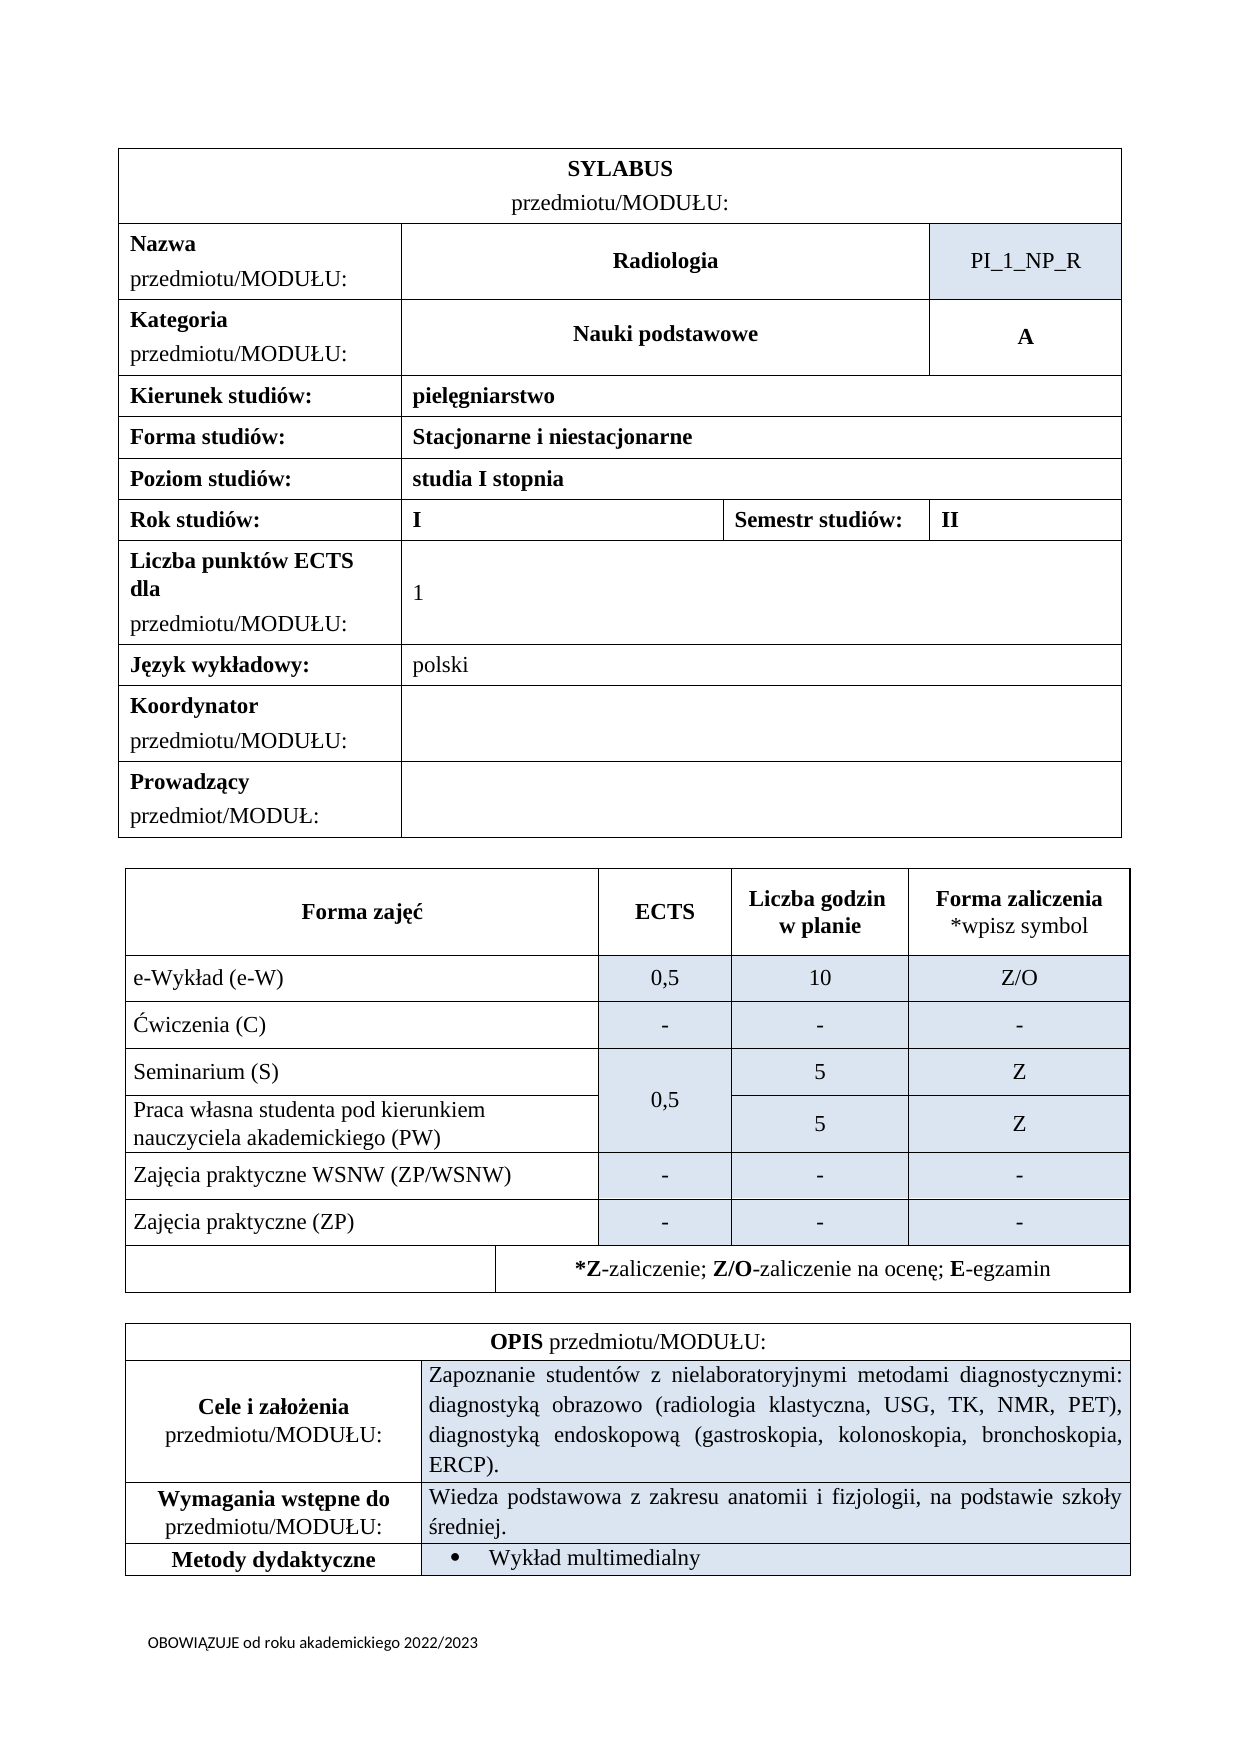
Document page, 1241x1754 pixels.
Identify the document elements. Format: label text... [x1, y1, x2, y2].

table_cell II [930, 500, 1121, 540]
table_cell Nazwa przedmiotu/MODUŁU: [119, 224, 401, 299]
table_cell Z [909, 1096, 1129, 1152]
table_cell A [930, 300, 1121, 374]
table_header Forma zajęć [126, 869, 598, 954]
table_cell Poziom studiów: [119, 459, 401, 499]
table_cell - [732, 1200, 908, 1245]
table_cell Rok studiów: [119, 500, 401, 540]
table_header ECTS [599, 869, 731, 954]
table_cell Stacjonarne i niestacjonarne [402, 417, 1121, 457]
table_cell e-Wykład (e-W) [126, 956, 598, 1001]
table_cell Radiologia [402, 224, 929, 299]
table_cell I [402, 500, 723, 540]
table_cell Ćwiczenia (C) [126, 1002, 598, 1048]
table_cell studia I stopnia [402, 459, 1121, 499]
table_cell Metody dydaktyczne [126, 1544, 421, 1575]
table_cell polski [402, 645, 1121, 685]
table_cell - [909, 1153, 1129, 1198]
table_cell Z/O [909, 956, 1129, 1001]
table_cell PI_1_NP_R [930, 224, 1121, 299]
table_cell Seminarium (S) [126, 1049, 598, 1095]
table_cell Zajęcia praktyczne WSNW (ZP/WSNW) [126, 1153, 598, 1198]
table_cell Z [909, 1049, 1129, 1095]
table_cell Zajęcia praktyczne (ZP) [126, 1200, 598, 1245]
table_cell *Z-zaliczenie; Z/O-zaliczenie na ocenę; E-egzamin [496, 1246, 1129, 1292]
table_cell [402, 762, 1121, 837]
table_cell Koordynator przedmiotu/MODUŁU: [119, 686, 401, 761]
table_cell Wymagania wstępne do przedmiotu/MODUŁU: [126, 1483, 421, 1543]
table_cell Forma studiów: [119, 417, 401, 457]
table_header SYLABUS przedmiotu/MODUŁU: [119, 149, 1121, 223]
table_cell Cele i założenia przedmiotu/MODUŁU: [126, 1361, 421, 1482]
table_header Liczba godzin w planie [732, 869, 908, 954]
table_cell 5 [732, 1049, 908, 1095]
table_cell Nauki podstawowe [402, 300, 929, 374]
table_cell 0,5 [599, 1049, 731, 1152]
table_cell Prowadzący przedmiot/MODUŁ: [119, 762, 401, 837]
table_cell Zapoznanie studentów z nielaboratoryjnymi metodami diagnostycznymi: diagnostyką obrazowo (radiologia klastyczna, USG, TK, NMR, PET), diagnostyką endoskopową (gastroskopia, kolonoskopia, bronchoskopia, ERCP). [422, 1361, 1130, 1482]
table_cell - [732, 1153, 908, 1198]
table_header Forma zaliczenia *wpisz symbol [909, 869, 1129, 954]
table_cell - [599, 1153, 731, 1198]
table_cell Wiedza podstawowa z zakresu anatomii i fizjologii, na podstawie szkoły średniej. [422, 1483, 1130, 1543]
table_cell Praca własna studenta pod kierunkiem nauczyciela akademickiego (PW) [126, 1096, 598, 1152]
table_cell [402, 686, 1121, 761]
table_cell 1 [402, 541, 1121, 644]
table_cell 10 [732, 956, 908, 1001]
table_cell - [599, 1002, 731, 1048]
table_cell Semestr studiów: [724, 500, 929, 540]
table_cell 0,5 [599, 956, 731, 1001]
table_cell - [732, 1002, 908, 1048]
table_cell - [909, 1200, 1129, 1245]
table_cell Liczba punktów ECTS dla przedmiotu/MODUŁU: [119, 541, 401, 644]
table_cell - [909, 1002, 1129, 1048]
table_cell - [599, 1200, 731, 1245]
table_cell pielęgniarstwo [402, 376, 1121, 416]
table_cell [126, 1246, 495, 1292]
table_cell 5 [732, 1096, 908, 1152]
table_cell Kategoria przedmiotu/MODUŁU: [119, 300, 401, 374]
table_cell Kierunek studiów: [119, 376, 401, 416]
table_header OPIS przedmiotu/MODUŁU: [126, 1324, 1130, 1360]
table_cell Język wykładowy: [119, 645, 401, 685]
table_cell Wykład multimedialny [422, 1544, 1130, 1575]
